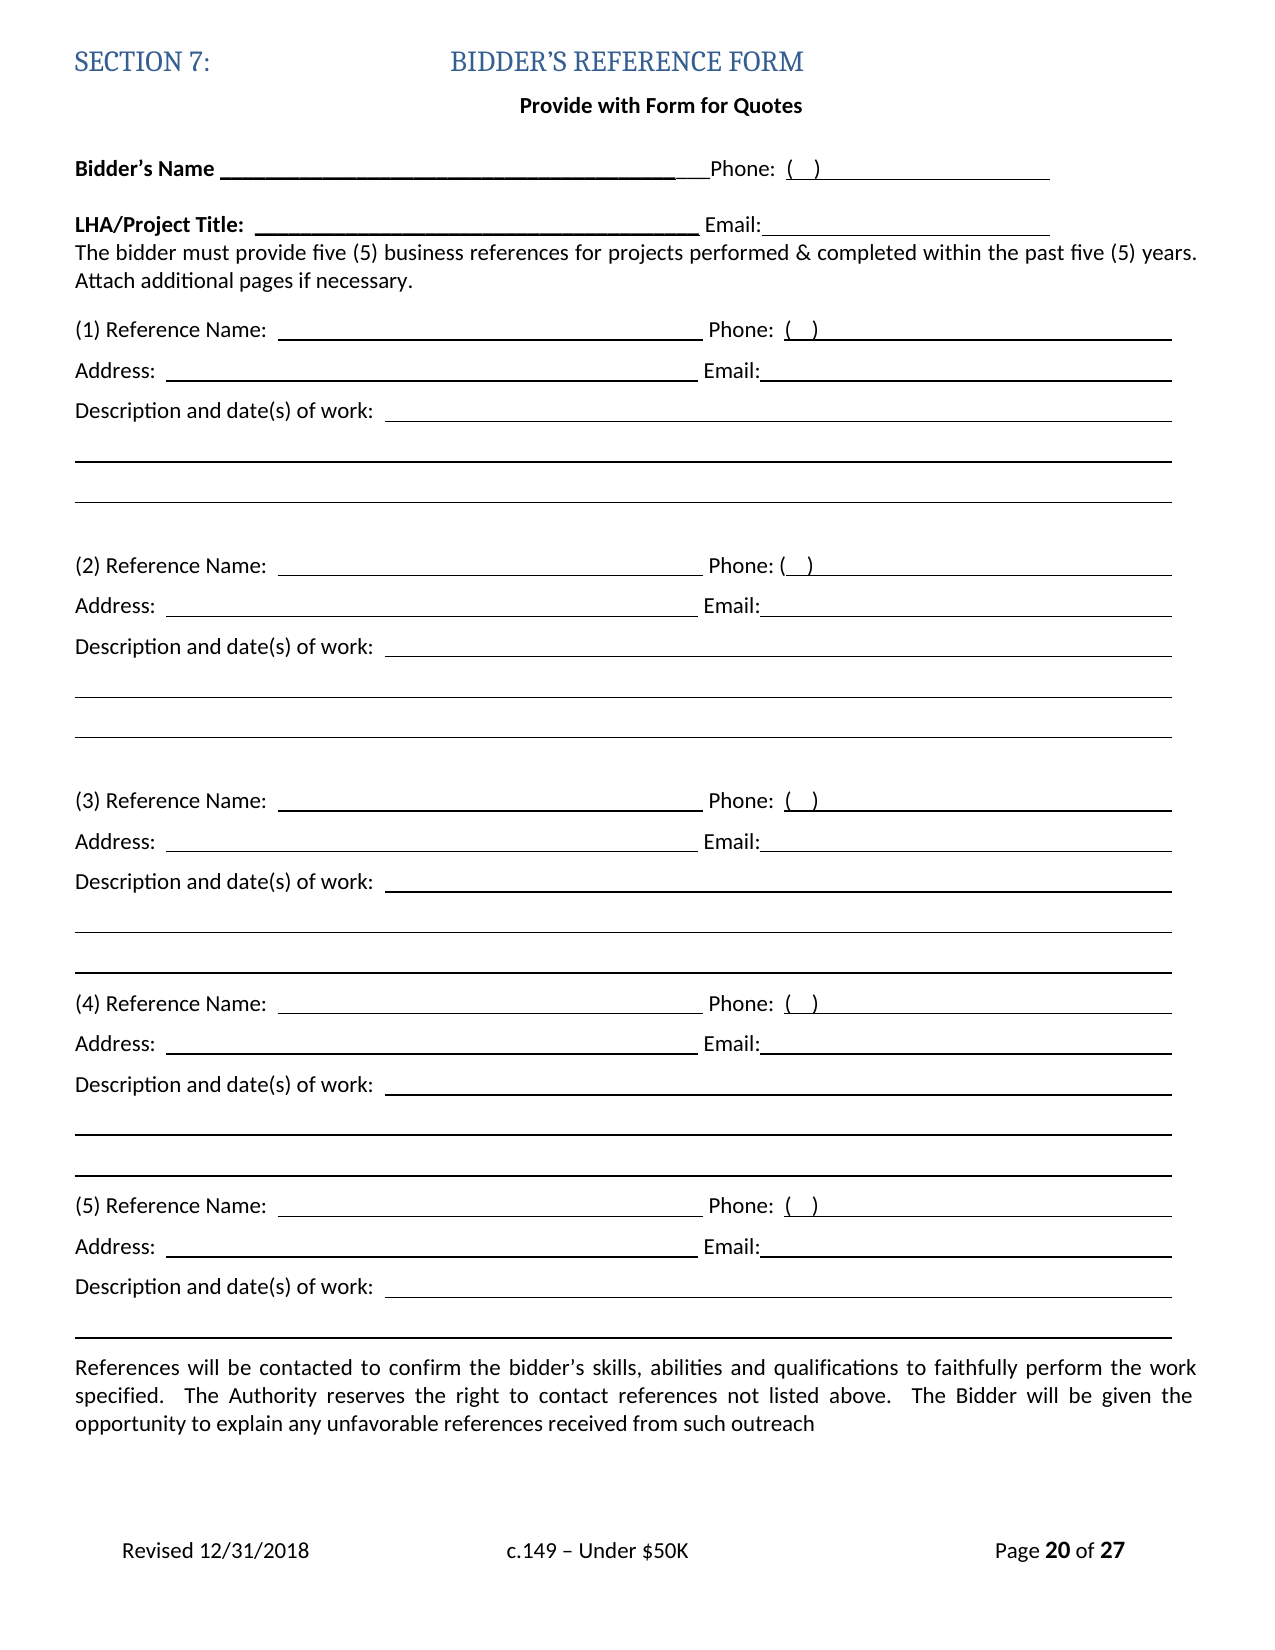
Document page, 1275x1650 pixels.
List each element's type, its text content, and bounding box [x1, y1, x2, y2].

text Bidder’s Name ___________________________________________Phone: ( ) [75, 154, 1200, 182]
text Description and date(s) of work: [75, 1070, 1196, 1098]
text Address: Email: [75, 356, 1200, 384]
text Description and date(s) of work: [75, 632, 1196, 660]
text (4) Reference Name: Phone: ( ) [75, 989, 1200, 1017]
text Description and date(s) of work: [75, 867, 1196, 895]
text (2) Reference Name: Phone: ( ) [75, 551, 1200, 579]
text Address: Email: [75, 1029, 1200, 1057]
text References will be contacted to confirm the bidder’s skills, abilities and qualifications to faithfully perform the work specified. The Authority reserves the right to contact references not listed above. The Bidder will be given the opportunity to explain any unfavorable references received from such outreach [75, 1353, 1196, 1438]
text (1) Reference Name: Phone: ( ) [75, 315, 1200, 343]
text The bidder must provide five (5) business references for projects performed & completed within the past five (5) years. Attach additional pages if necessary. [75, 238, 1200, 294]
text Description and date(s) of work: [75, 1272, 1196, 1301]
text (3) Reference Name: Phone: ( ) [75, 786, 1200, 814]
subtitle SECTION 7: BIDDER’S REFERENCE FORM [75, 45, 1200, 78]
text (5) Reference Name: Phone: ( ) [75, 1191, 1200, 1219]
text Address: Email: [75, 827, 1200, 855]
text LHA/Project Title: _______________________________________ Email: [75, 211, 1200, 238]
text Provide with Form for Quotes [122, 91, 1200, 119]
text Address: Email: [75, 591, 1200, 619]
text Address: Email: [75, 1232, 1200, 1260]
text Description and date(s) of work: [75, 396, 1196, 424]
